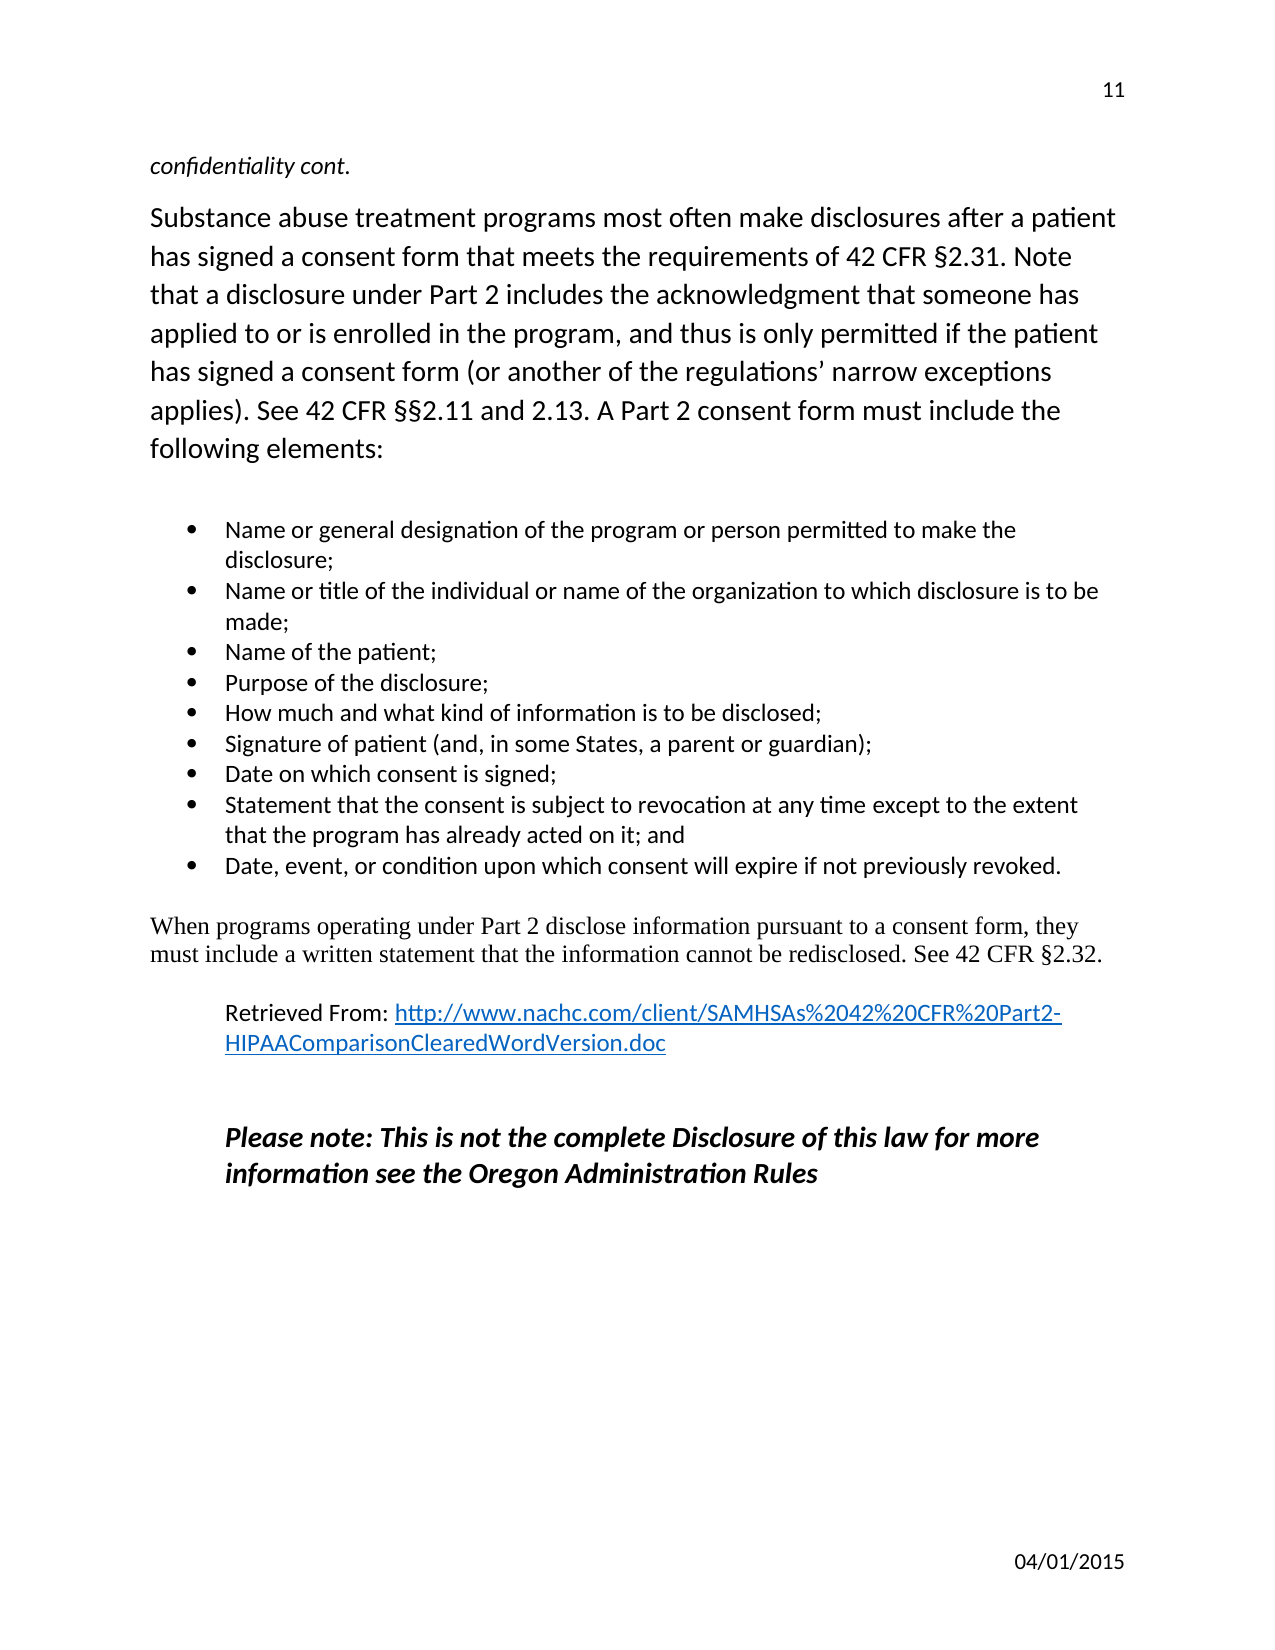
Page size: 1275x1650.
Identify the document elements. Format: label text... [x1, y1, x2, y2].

text Please note: This is not the complete Disclosure of this law for more information see the Oregon Administration Rules [818, 1119, 1125, 1190]
list Date, event, or condition upon which consent will expire if not previously revoked. [187, 850, 1125, 880]
list Statement that the consent is subject to revocation at any time except to the extent that the program has already acted on it; and [187, 789, 1125, 850]
list Name or title of the individual or name of the organization to which disclosure is to be made; [187, 575, 1125, 636]
list Signature of patient (and, in some States, a parent or guardian); [187, 728, 1125, 758]
list Name or general designation of the program or person permitted to make the disclosure; [187, 514, 1125, 575]
text Retrieved From: http://www.nachc.com/client/SAMHSAs%2042%20CFR%20Part2-HIPAAComparisonClearedWordVersion.doc [666, 997, 1125, 1058]
text When programs operating under Part 2 disclose information pursuant to a consent form, they must include a written statement that the information cannot be redisclosed. See 42 CFR §2.32. [150, 911, 1125, 968]
list Date on which consent is signed; [187, 758, 1125, 789]
list Purpose of the disclosure; [187, 667, 1125, 697]
text Substance abuse treatment programs most often make disclosures after a patient has signed a consent form that meets the requirements of 42 CFR §2.31. Note that a disclosure under Part 2 includes the acknowledgment that someone has applied to or is enrolled in the program, and thus is only permitted if the patient has signed a consent form (or another of the regulations’ narrow exceptions applies). See 42 CFR §§2.11 and 2.13. A Part 2 consent form must include the following elements: [150, 199, 1125, 466]
list Name of the patient; [187, 636, 1125, 667]
list How much and what kind of information is to be disclosed; [187, 697, 1125, 728]
text confidentiality cont. [150, 150, 1125, 181]
